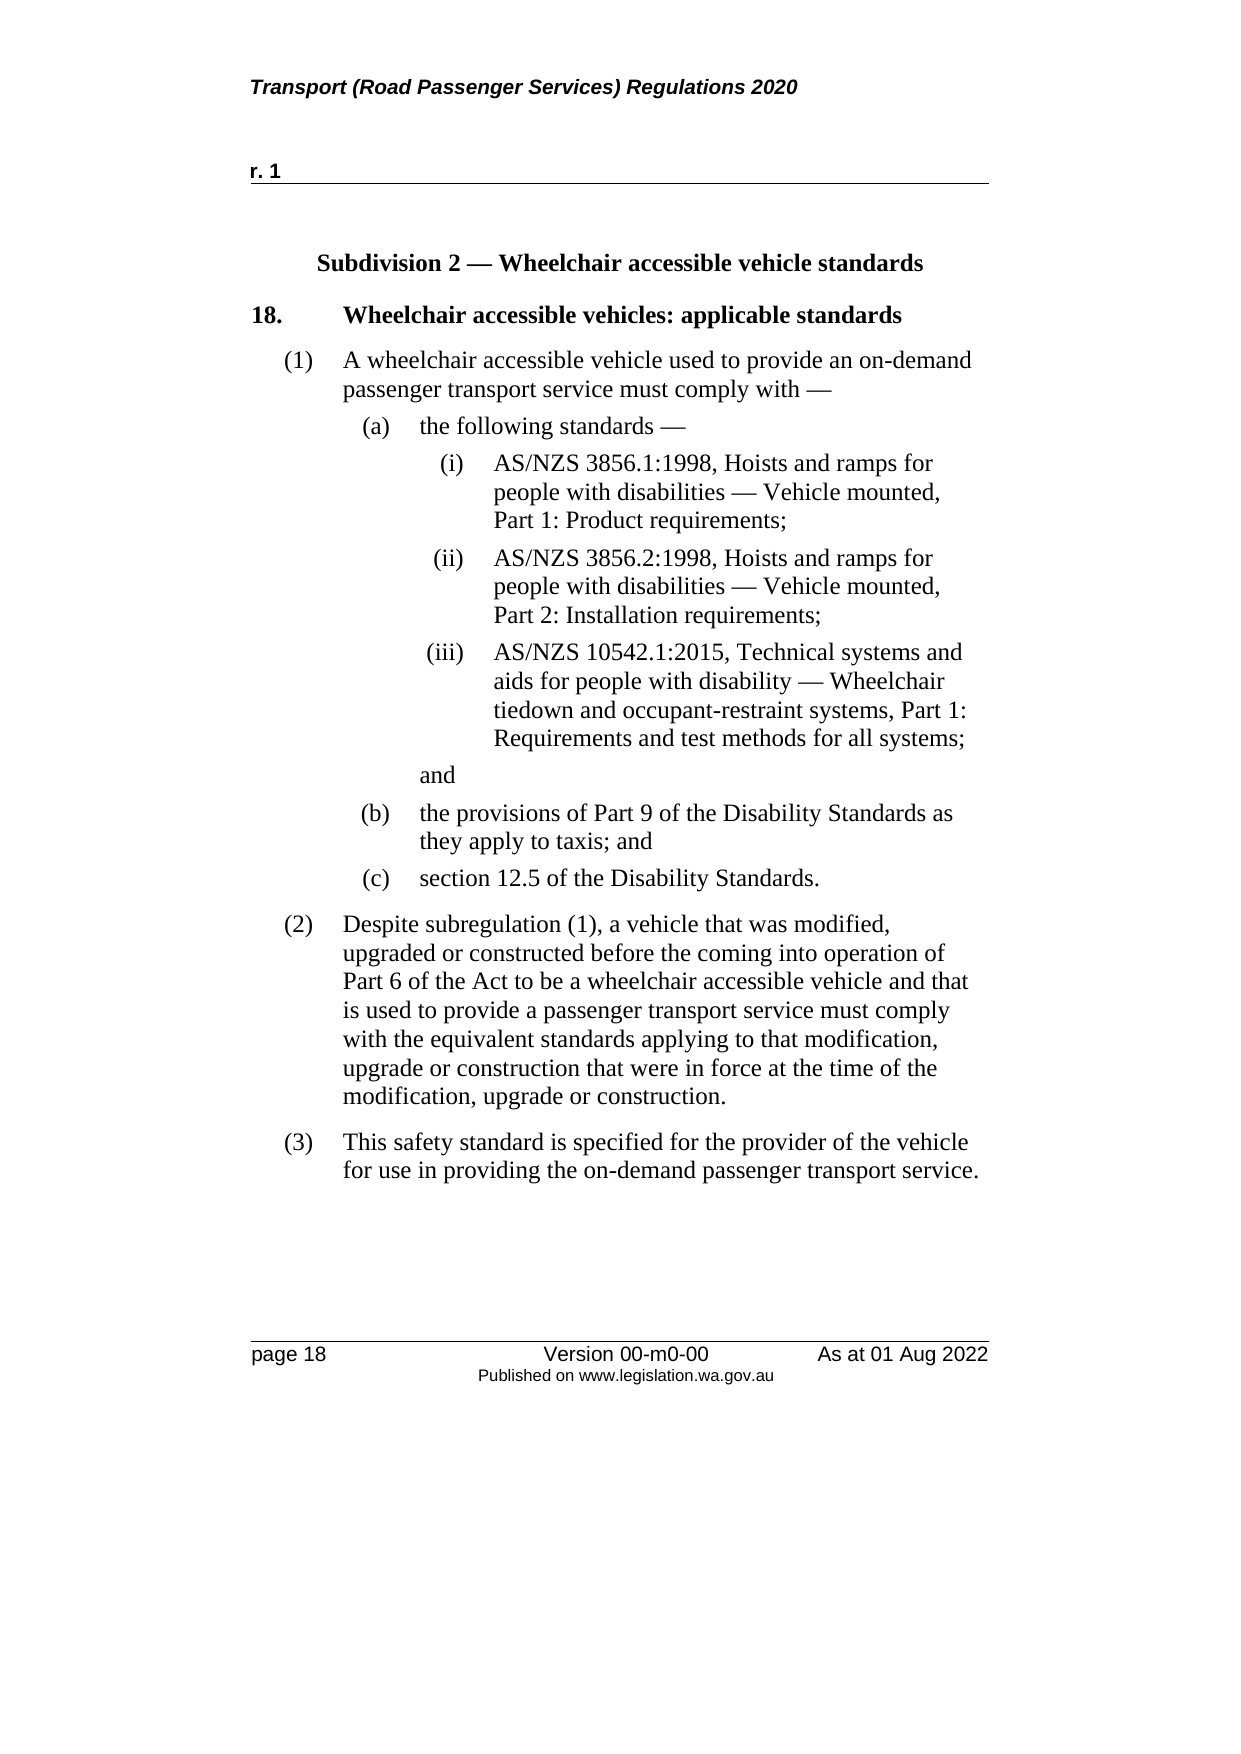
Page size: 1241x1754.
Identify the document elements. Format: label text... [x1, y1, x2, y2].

text (ii) AS/NZS 3856.2:1998, Hoists and ramps for people with disabilities — Vehicle mounted, Part 2: Installation requirements; [251, 543, 989, 629]
text (3) This safety standard is specified for the provider of the vehicle for use in providing the on-demand passenger transport service. [251, 1127, 989, 1184]
text (iii) AS/NZS 10542.1:2015, Technical systems and aids for people with disability — Wheelchair tiedown and occupant-restraint systems, Part 1: Requirements and test methods for all systems; [251, 637, 989, 752]
subtitle 18. Wheelchair accessible vehicles: applicable standards [251, 300, 989, 328]
text (1) A wheelchair accessible vehicle used to provide an on-demand passenger transport service must comply with — [251, 345, 989, 403]
text and [251, 761, 989, 789]
text (i) AS/NZS 3856.1:1998, Hoists and ramps for people with disabilities — Vehicle mounted, Part 1: Product requirements; [251, 448, 989, 534]
text (c) section 12.5 of the Disability Standards. [251, 863, 989, 892]
text (2) Despite subregulation (1), a vehicle that was modified, upgraded or constructed before the coming into operation of Part 6 of the Act to be a wheelchair accessible vehicle and that is used to provide a passenger transport service must comply with the equivalent standards applying to that modification, upgrade or construction that were in force at the time of the modification, upgrade or construction. [251, 909, 989, 1110]
text (b) the provisions of Part 9 of the Disability Standards as they apply to taxis; and [251, 798, 989, 855]
text (a) the following standards — [251, 411, 989, 440]
subtitle Subdivision 2 — Wheelchair accessible vehicle standards [251, 248, 989, 277]
